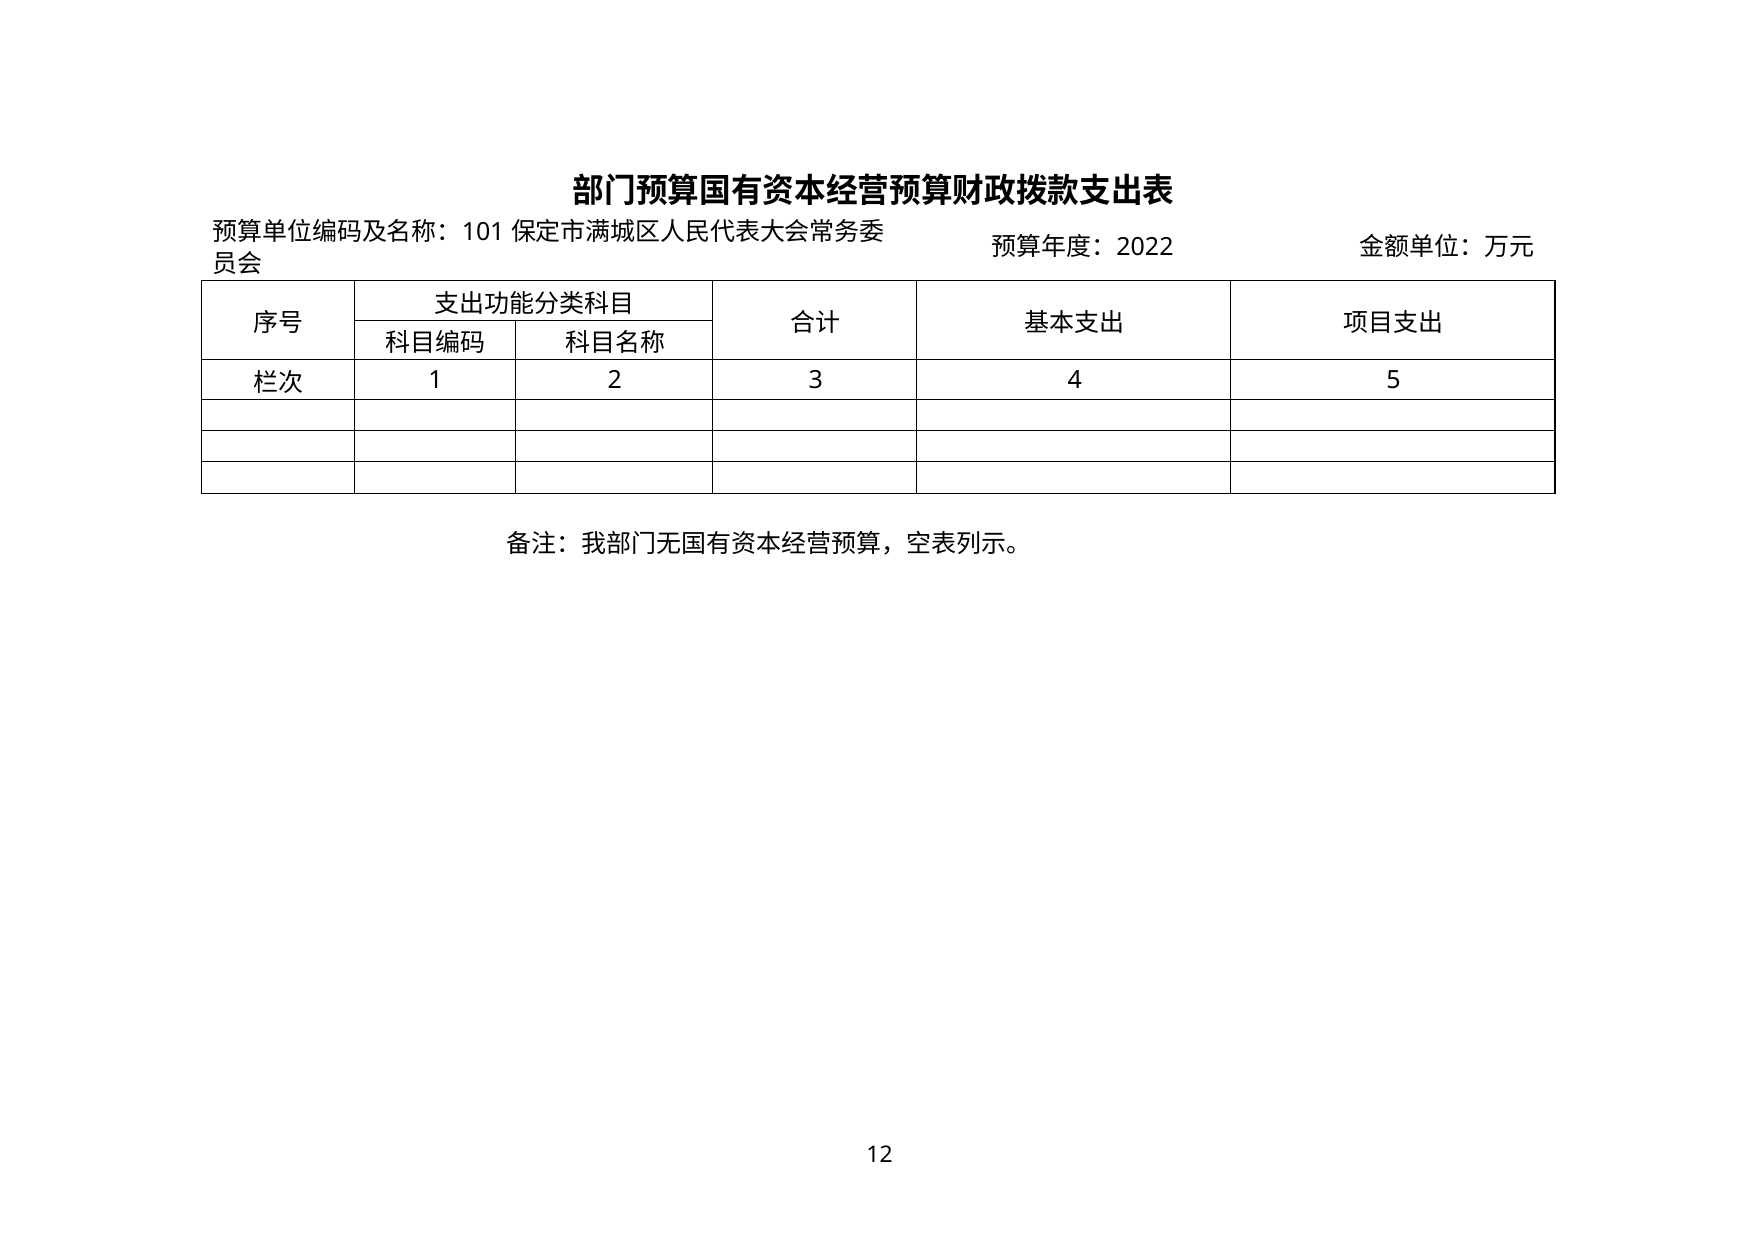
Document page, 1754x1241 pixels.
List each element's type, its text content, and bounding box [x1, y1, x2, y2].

table_header 合计 [713, 281, 916, 359]
subtitle 部门预算国有资本经营预算财政拨款支出表 [22, 156, 1725, 215]
table_cell [917, 400, 1230, 430]
table_cell [917, 431, 1230, 461]
table_header 支出功能分类科目 [355, 281, 712, 319]
table_cell [1231, 431, 1554, 461]
table_header 序号 [202, 281, 354, 359]
table_cell 1 [355, 360, 515, 399]
table_cell [713, 462, 916, 492]
table_cell [516, 431, 712, 461]
table_cell [202, 462, 354, 492]
table_cell [713, 400, 916, 430]
table_header 项目支出 [1231, 281, 1554, 359]
table_cell [355, 462, 515, 492]
table_cell [355, 400, 515, 430]
text 预算年度：2022 金额单位：万元 [991, 227, 1725, 263]
table_cell 4 [917, 360, 1230, 399]
table_cell 科目编码 [355, 321, 515, 359]
table_cell [917, 462, 1230, 492]
table_cell [1231, 462, 1554, 492]
table_cell 2 [516, 360, 712, 399]
table_cell [1231, 400, 1554, 430]
table_cell [202, 400, 354, 430]
table_cell [713, 431, 916, 461]
text 预算单位编码及名称：101 保定市满城区人民代表大会常务委员会 [212, 215, 891, 280]
table_cell [516, 400, 712, 430]
table_cell [516, 462, 712, 492]
table_header 基本支出 [917, 281, 1230, 359]
table_cell 5 [1231, 360, 1554, 399]
table_cell 栏次 [202, 360, 354, 399]
table_cell 科目名称 [516, 321, 712, 359]
text 备注：我部门无国有资本经营预算，空表列示。 [506, 524, 1725, 560]
table_cell 3 [713, 360, 916, 399]
table_cell [202, 431, 354, 461]
table_cell [355, 431, 515, 461]
